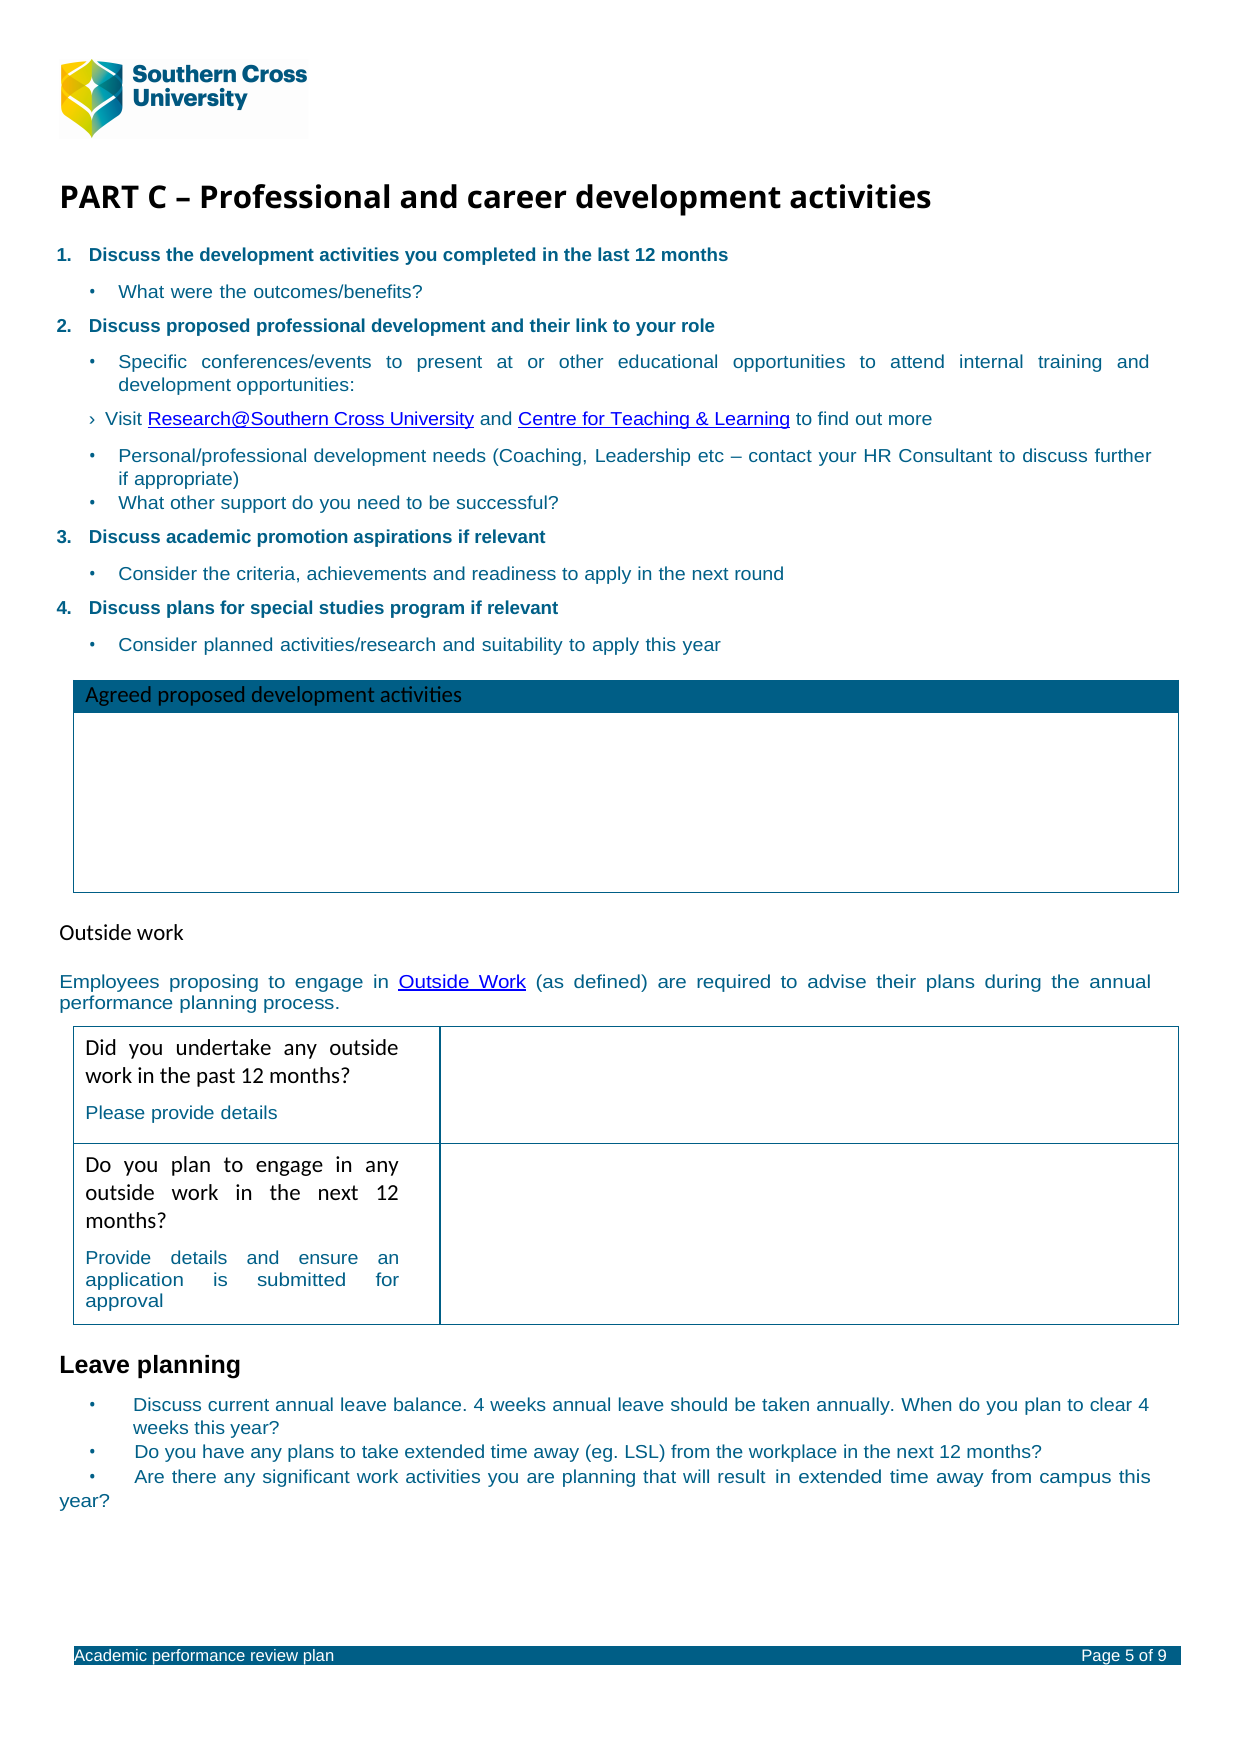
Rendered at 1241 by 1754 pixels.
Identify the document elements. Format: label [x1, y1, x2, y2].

table_cell [74, 1144, 439, 1324]
table_cell [441, 1144, 1178, 1324]
table_header [74, 681, 1178, 712]
picture [59, 59, 309, 139]
table_header [441, 1027, 1178, 1143]
table_header [74, 1027, 439, 1143]
table_cell [74, 713, 1178, 892]
